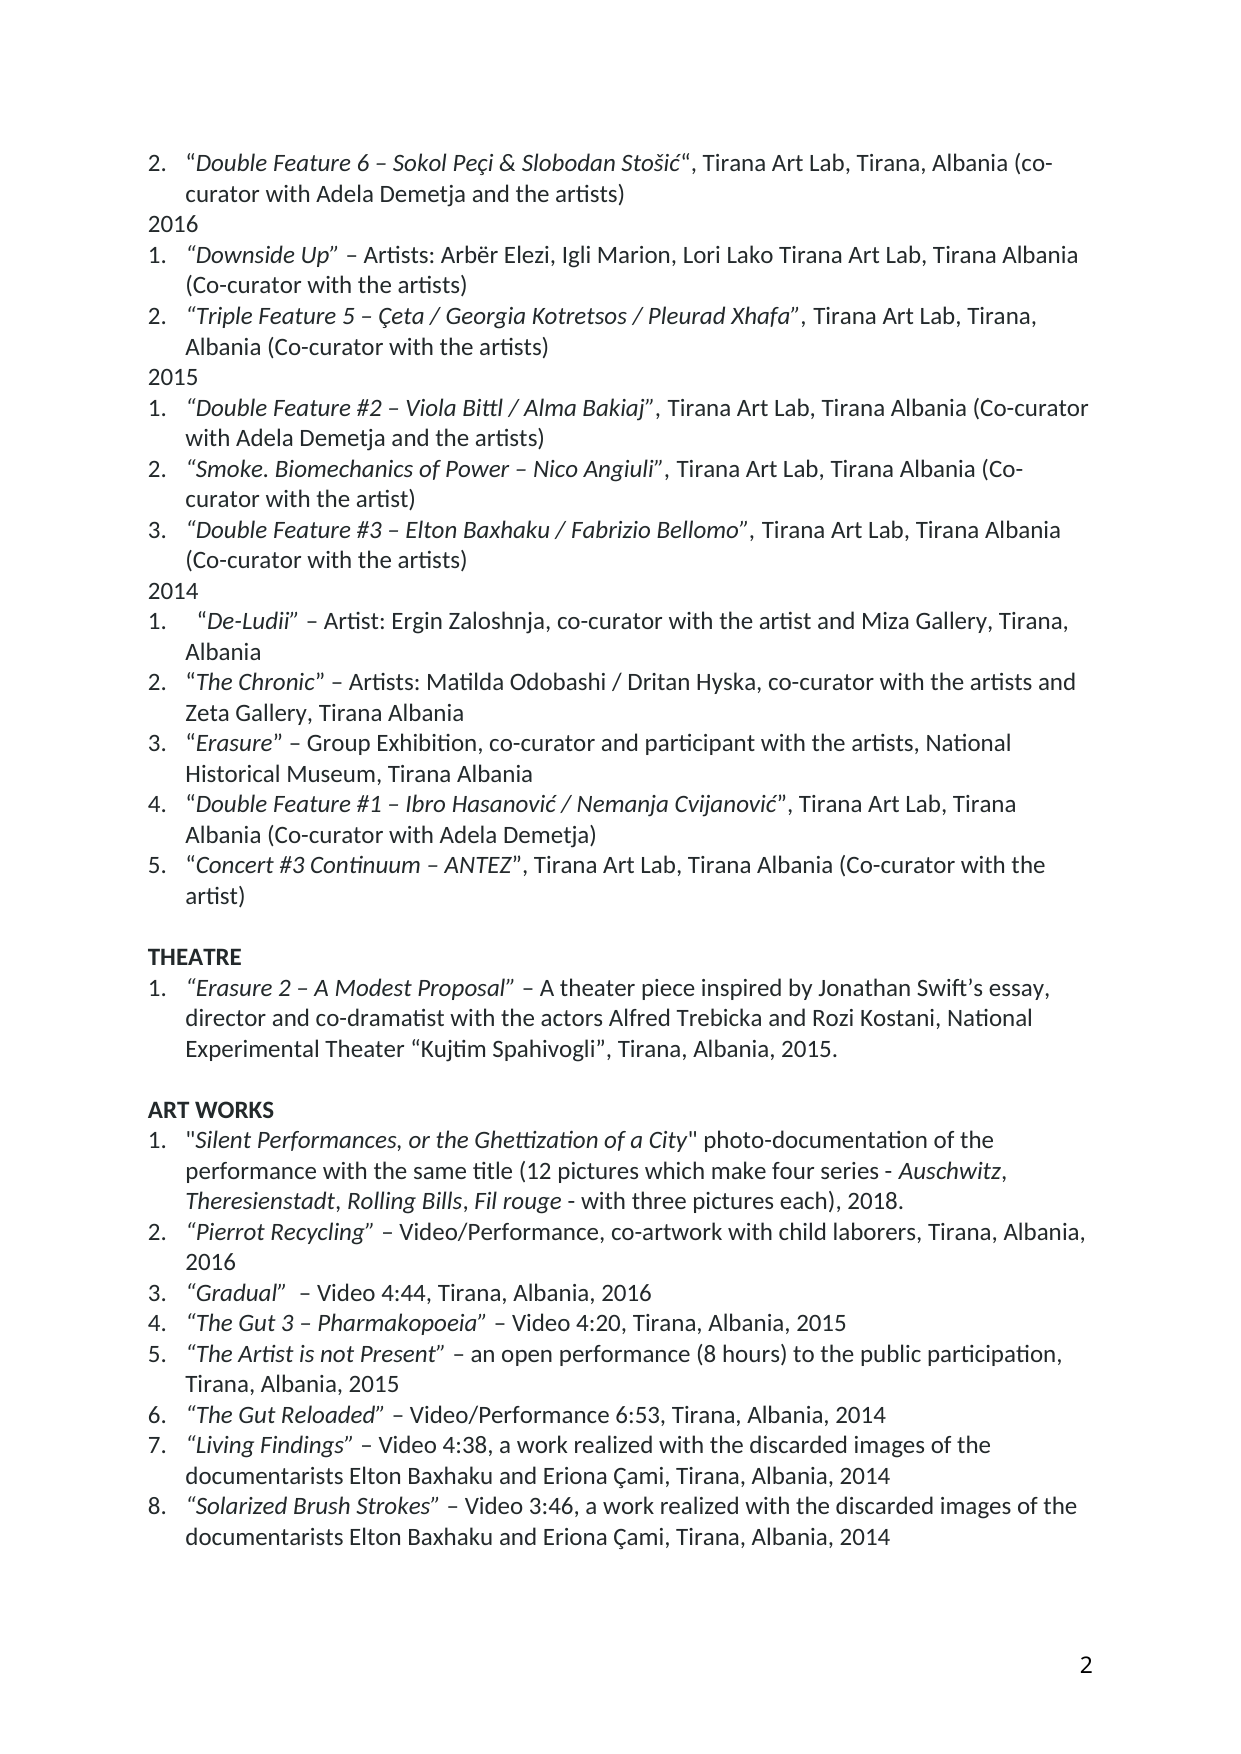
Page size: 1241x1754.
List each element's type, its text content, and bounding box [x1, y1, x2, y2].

list “Erasure 2 – A Modest Proposal” – A theater piece inspired by Jonathan Swift’s essay, director and co-dramatist with the actors Alfred Trebicka and Rozi Kostani, National Experimental Theater “Kujtim Spahivogli”, Tirana, Albania, 2015. [148, 972, 1093, 1063]
text ART WORKS [148, 1094, 1093, 1124]
list “Double Feature #1 – Ibro Hasanović / Nemanja Cvijanović”, Tirana Art Lab, Tirana Albania (Co-curator with Adela Demetja) [148, 788, 1093, 849]
list “Double Feature #3 – Elton Baxhaku / Fabrizio Bellomo”, Tirana Art Lab, Tirana Albania (Co-curator with the artists) [148, 514, 1093, 575]
list “Double Feature 6 – Sokol Peçi & Slobodan Stošić“, Tirana Art Lab, Tirana, Albania (co-curator with Adela Demetja and the artists) [148, 148, 1093, 209]
list “Downside Up” – Artists: Arbër Elezi, Igli Marion, Lori Lako Tirana Art Lab, Tirana Albania (Co-curator with the artists) [148, 239, 1093, 300]
list “The Gut Reloaded” – Video/Performance 6:53, Tirana, Albania, 2014 [148, 1399, 1093, 1429]
text 2015 [148, 361, 1093, 392]
list “The Chronic” – Artists: Matilda Odobashi / Dritan Hyska, co-curator with the artists and Zeta Gallery, Tirana Albania [148, 666, 1093, 727]
list “De-Ludii” – Artist: Ergin Zaloshnja, co-curator with the artist and Miza Gallery, Tirana, Albania [148, 605, 1093, 666]
list “Smoke. Biomechanics of Power – Nico Angiuli”, Tirana Art Lab, Tirana Albania (Co-curator with the artist) [148, 453, 1093, 514]
text 2016 [148, 209, 1093, 239]
list "Silent Performances, or the Ghettization of a City" photo-documentation of the performance with the same title (12 pictures which make four series - Auschwitz, Theresienstadt, Rolling Bills, Fil rouge - with three pictures each), 2018. [148, 1124, 1093, 1216]
list “The Gut 3 – Pharmakopoeia” – Video 4:20, Tirana, Albania, 2015 [148, 1307, 1093, 1338]
list “Gradual” – Video 4:44, Tirana, Albania, 2016 [148, 1277, 1093, 1307]
list “Living Findings” – Video 4:38, a work realized with the discarded images of the documentarists Elton Baxhaku and Eriona Çami, Tirana, Albania, 2014 [148, 1429, 1093, 1491]
list “Pierrot Recycling” – Video/Performance, co-artwork with child laborers, Tirana, Albania, 2016 [148, 1216, 1093, 1277]
text THEATRE [148, 941, 1093, 972]
list “Erasure” – Group Exhibition, co-curator and participant with the artists, National Historical Museum, Tirana Albania [148, 727, 1093, 788]
list “Concert #3 Continuum – ANTEZ”, Tirana Art Lab, Tirana Albania (Co-curator with the artist) [148, 849, 1093, 911]
list “The Artist is not Present” – an open performance (8 hours) to the public participation, Tirana, Albania, 2015 [148, 1338, 1093, 1399]
text 2014 [148, 575, 1093, 605]
list “Triple Feature 5 – Çeta / Georgia Kotretsos / Pleurad Xhafa”, Tirana Art Lab, Tirana, Albania (Co-curator with the artists) [148, 300, 1093, 361]
list “Double Feature #2 – Viola Bittl / Alma Bakiaj”, Tirana Art Lab, Tirana Albania (Co-curator with Adela Demetja and the artists) [148, 392, 1093, 453]
list “Solarized Brush Strokes” – Video 3:46, a work realized with the discarded images of the documentarists Elton Baxhaku and Eriona Çami, Tirana, Albania, 2014 [148, 1491, 1093, 1552]
